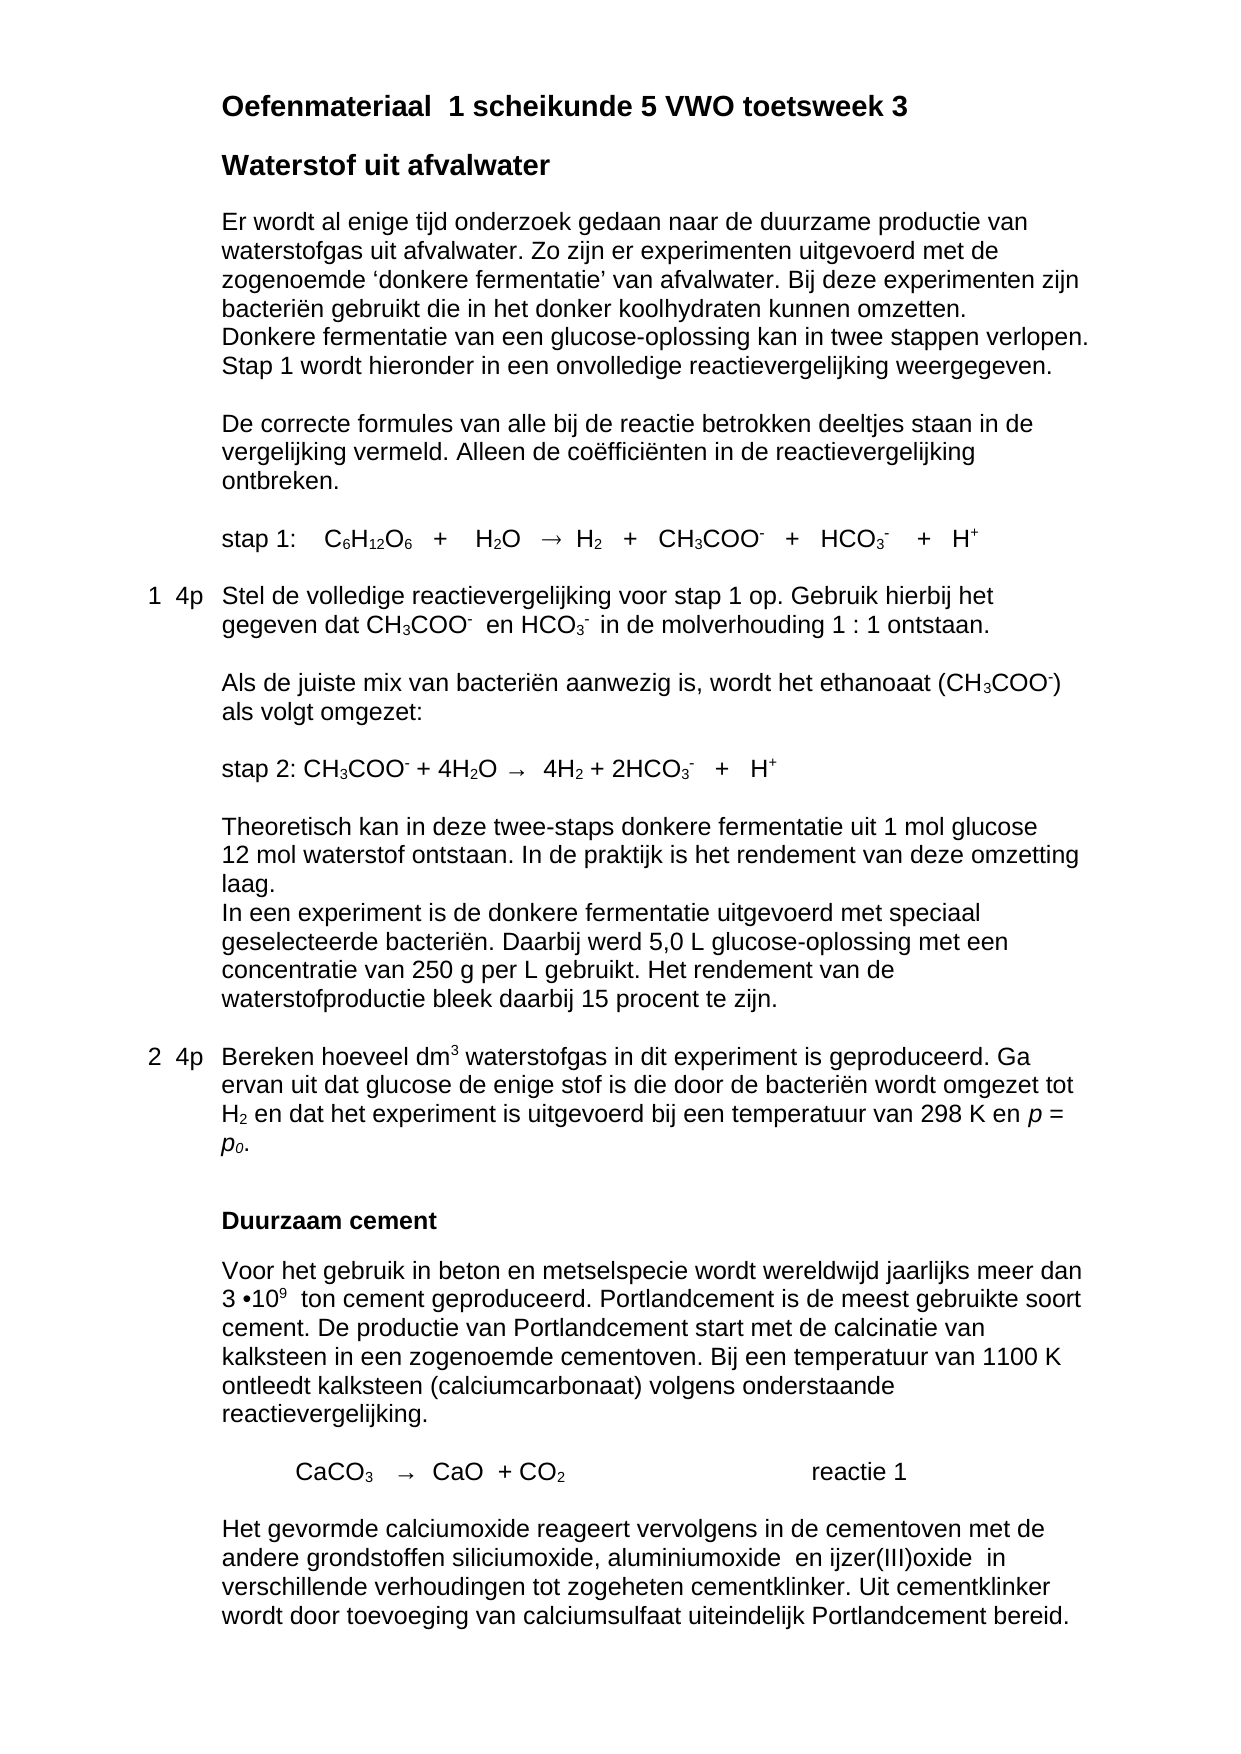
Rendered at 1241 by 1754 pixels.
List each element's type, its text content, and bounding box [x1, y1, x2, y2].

text In een experiment is de donkere fermentatie uitgevoerd met speciaal geselecteerde bacteriën. Daarbij werd 5,0 L glucose-oplossing met een concentratie van 250 g per L gebruikt. Het rendement van de waterstofproductie bleek daarbij 15 procent te zijn. [221, 898, 1092, 1013]
text Er wordt al enige tijd onderzoek gedaan naar de duurzame productie van [148, 207, 1092, 236]
text waterstofgas uit afvalwater. Zo zijn er experimenten uitgevoerd met de [148, 236, 1092, 265]
text Stap 1 wordt hieronder in een onvolledige reactievergelijking weergegeven. [148, 351, 1092, 380]
text Donkere fermentatie van een glucose-oplossing kan in twee stappen verlopen. [148, 322, 1092, 351]
text stap 2: CH3COO + 4H2O → 4H2 + 2HCO3 + H+ [148, 754, 1092, 783]
text Voor het gebruik in beton en metselspecie wordt wereldwijd jaarlijks meer dan 3 •109 ton cement geproduceerd. Portlandcement is de meest gebruikte soort cement. De productie van Portlandcement start met de calcinatie van kalksteen in een zogenoemde cementoven. Bij een temperatuur van 1100 K ontleedt kalksteen (calciumcarbonaat) volgens onderstaande reactievergelijking. [222, 1256, 1092, 1428]
text 12 mol waterstof ontstaan. In de praktijk is het rendement van deze omzetting [148, 840, 1092, 869]
text bacteriën gebruikt die in het donker koolhydraten kunnen omzetten. [148, 294, 1092, 322]
text zogenoemde ‘donkere fermentatie’ van afvalwater. Bij deze experimenten zijn [148, 265, 1092, 294]
text CaCO3 → CaO + CO2 reactie 1 [222, 1457, 1092, 1486]
text stap 1: C6H12O6 + H2O H2 + CH3COO + HCO3 + H+ [148, 524, 1092, 552]
text 2 4p Bereken hoeveel dm3 waterstofgas in dit experiment is geproduceerd. Ga ervan uit dat glucose de enige stof is die door de bacteriën wordt omgezet tot H2 en dat het experiment is uitgevoerd bij een temperatuur van 298 K en p = p0. [148, 1042, 1092, 1157]
text De correcte formules van alle bij de reactie betrokken deeltjes staan in de vergelijking vermeld. Alleen de coëfficiënten in de reactievergelijking ontbreken. [221, 409, 1092, 495]
text Oefenmateriaal 1 scheikunde 5 VWO toetsweek 3 [148, 89, 1092, 122]
text Als de juiste mix van bacteriën aanwezig is, wordt het ethanoaat (CH3COO) als volgt omgezet: [221, 668, 1092, 725]
text laag. [148, 869, 1092, 898]
text Theoretisch kan in deze twee-staps donkere fermentatie uit 1 mol glucose [148, 812, 1092, 840]
text 1 4p Stel de volledige reactievergelijking voor stap 1 op. Gebruik hierbij het gegeven dat CH3COO en HCO3 in de molverhouding 1 : 1 ontstaan. [148, 581, 1092, 639]
text Het gevormde calciumoxide reageert vervolgens in de cementoven met de andere grondstoffen siliciumoxide, aluminiumoxide en ijzer(III)oxide in verschillende verhoudingen tot zogeheten cementklinker. Uit cementklinker wordt door toevoeging van calciumsulfaat uiteindelijk Portlandcement bereid. [222, 1514, 1092, 1629]
text Duurzaam cement [148, 1206, 1092, 1235]
text Waterstof uit afvalwater [148, 148, 1092, 182]
